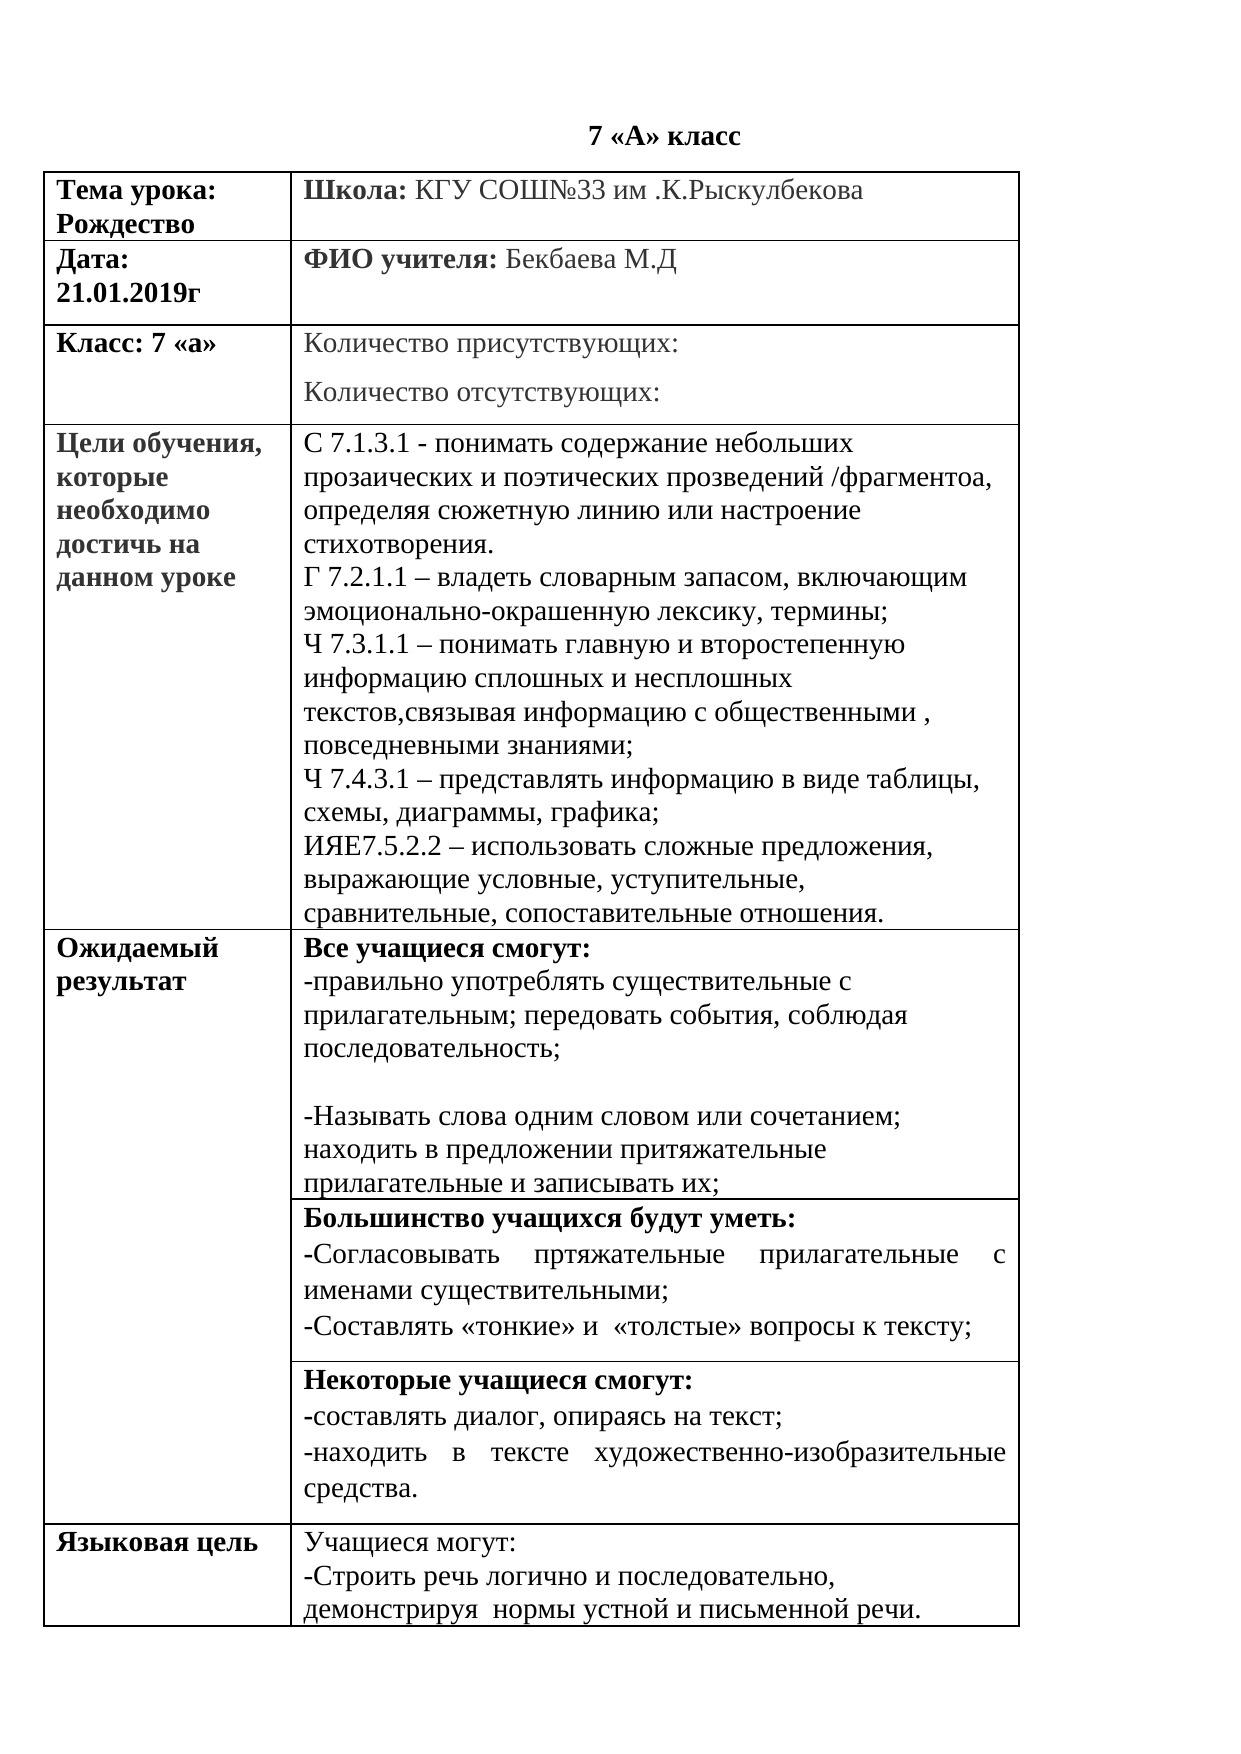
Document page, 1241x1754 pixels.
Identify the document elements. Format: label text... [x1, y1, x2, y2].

table_cell ФИО учителя: Бекбаева М.Д [292, 241, 1018, 324]
table_cell Цели обучения, которые необходимо достичь на данном уроке [45, 425, 290, 928]
table_cell Дата: 21.01.2019г [45, 241, 290, 324]
table_cell Большинство учащихся будут уметь: -Согласовывать пртяжательные прилагательные с именами существительными; -Составлять «тонкие» и «толстые» вопросы к тексту; [292, 1200, 1018, 1361]
text 7 «А» класс [177, 118, 1152, 152]
table_header Школа: КГУ СОШ№33 им .К.Рыскулбекова [292, 173, 1018, 239]
table_cell Ожидаемый результат [45, 930, 290, 1523]
table_header Тема урока: Рождество [45, 173, 290, 239]
table_cell Класс: 7 «а» [45, 326, 290, 424]
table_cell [292, 1525, 1018, 1625]
table_cell Все учащиеся смогут: -правильно употреблять существительные с прилагательным; передовать события, соблюдая последовательность; -Называть слова одним словом или сочетанием; находить в предложении притяжательные прилагательные и записывать их; [292, 930, 1018, 1198]
table_cell Языковая цель [45, 1525, 290, 1625]
table_cell Количество присутствующих: Количество отсутствующих: [292, 326, 1018, 424]
table_cell С 7.1.3.1 - понимать содержание небольших прозаических и поэтических прозведений /фрагментоа, определяя сюжетную линию или настроение стихотворения. Г 7.2.1.1 – владеть словарным запасом, включающим эмоционально-окрашенную лексику, термины; Ч 7.3.1.1 – понимать главную и второстепенную информацию сплошных и несплошных текстов,связывая информацию с общественными , повседневными знаниями; Ч 7.4.3.1 – представлять информацию в виде таблицы, схемы, диаграммы, графика; ИЯЕ7.5.2.2 – использовать сложные предложения, выражающие условные, уступительные, сравнительные, сопоставительные отношения. [292, 425, 1018, 928]
table_cell Некоторые учащиеся смогут: -составлять диалог, опираясь на текст; -находить в тексте художественно-изобразительные средства. [292, 1362, 1018, 1523]
